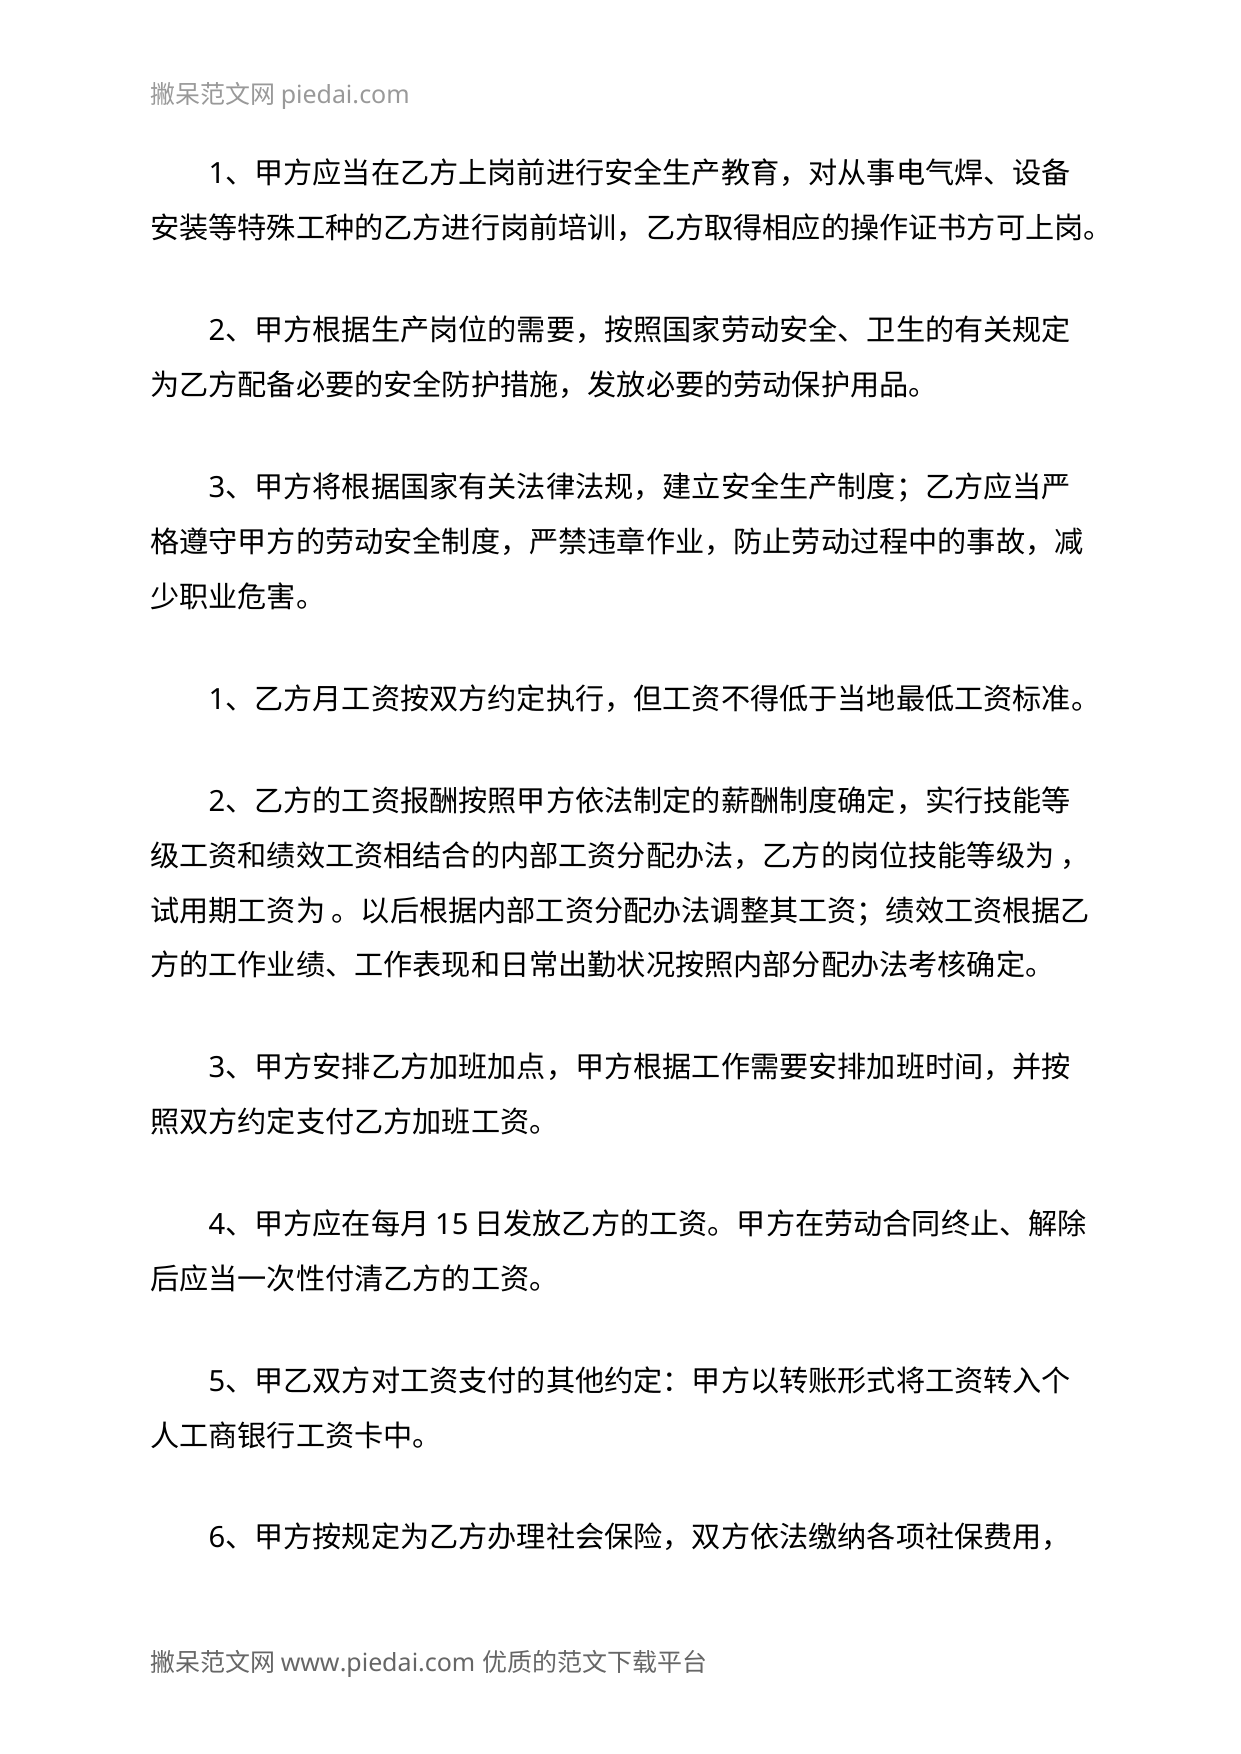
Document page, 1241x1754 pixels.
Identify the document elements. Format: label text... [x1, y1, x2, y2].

text 2、乙方的工资报酬按照甲方依法制定的薪酬制度确定，实行技能等级工资和绩效工资相结合的内部工资分配办法，乙方的岗位技能等级为 ，试用期工资为 。以后根据内部工资分配办法调整其工资；绩效工资根据乙方的工作业绩、工作表现和日常出勤状况按照内部分配办法考核确定。 [150, 777, 1090, 984]
text 1、甲方应当在乙方上岗前进行安全生产教育，对从事电气焊、设备安装等特殊工种的乙方进行岗前培训，乙方取得相应的操作证书方可上岗。 [150, 150, 1090, 247]
text 2、甲方根据生产岗位的需要，按照国家劳动安全、卫生的有关规定为乙方配备必要的安全防护措施，发放必要的劳动保护用品。 [150, 307, 1090, 404]
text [150, 1514, 1090, 1556]
text 5、甲乙双方对工资支付的其他约定：甲方以转账形式将工资转入个人工商银行工资卡中。 [150, 1357, 1090, 1454]
text 4、甲方应在每月15日发放乙方的工资。甲方在劳动合同终止、解除后应当一次性付清乙方的工资。 [150, 1201, 1090, 1298]
text 3、甲方安排乙方加班加点，甲方根据工作需要安排加班时间，并按照双方约定支付乙方加班工资。 [150, 1044, 1090, 1141]
text 1、乙方月工资按双方约定执行，但工资不得低于当地最低工资标准。 [150, 675, 1090, 718]
text 3、甲方将根据国家有关法律法规，建立安全生产制度；乙方应当严格遵守甲方的劳动安全制度，严禁违章作业，防止劳动过程中的事故，减少职业危害。 [150, 463, 1090, 616]
